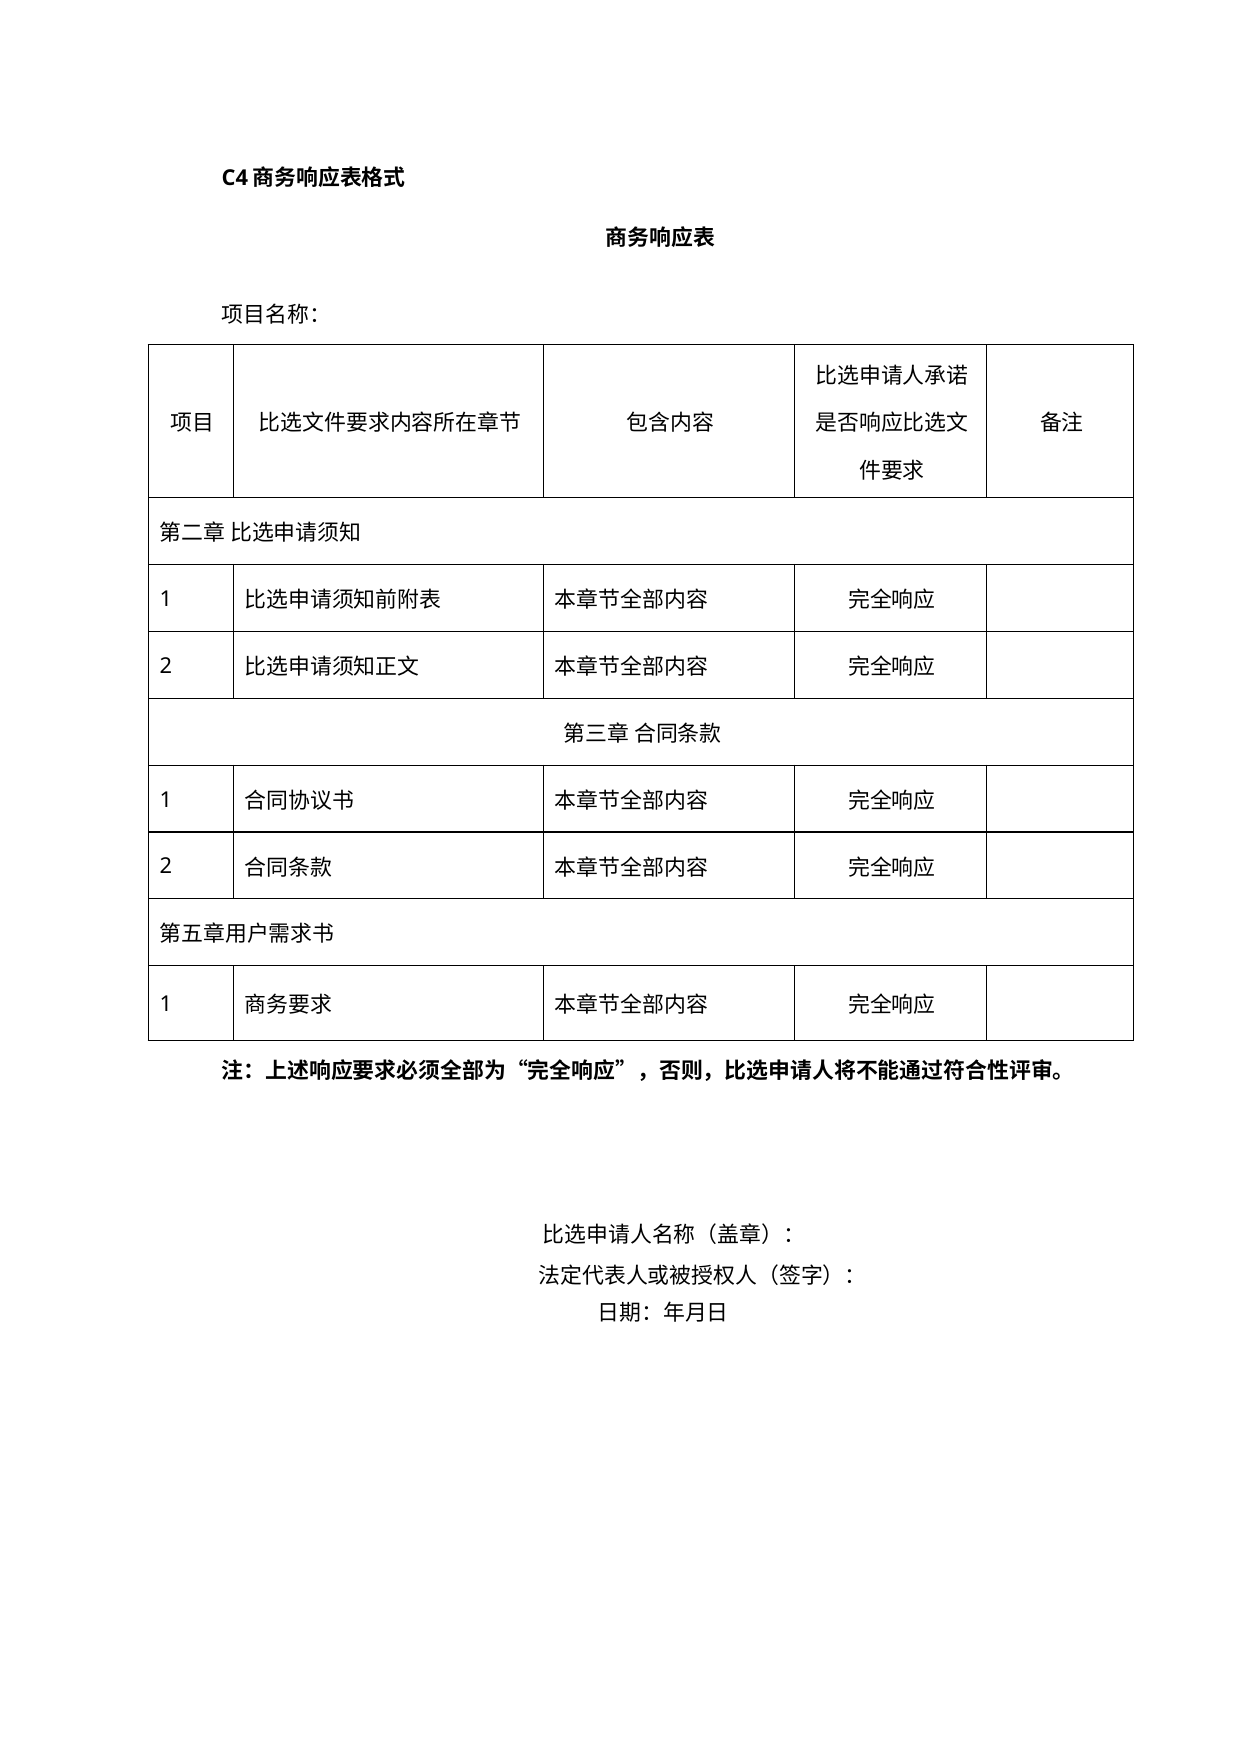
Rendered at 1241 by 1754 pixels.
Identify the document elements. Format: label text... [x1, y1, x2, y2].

text 比选申请人名称（盖章）： [247, 1219, 1178, 1248]
text 日期：年月日 [221, 1295, 1098, 1326]
text 注：上述响应要求必须全部为“完全响应”，否则，比选申请人将不能通过符合性评审。 [221, 1053, 1098, 1085]
table_cell 完全响应 [795, 766, 986, 831]
table_header 项目 [149, 345, 233, 497]
table_cell 本章节全部内容 [544, 565, 794, 631]
table_cell 本章节全部内容 [544, 966, 794, 1040]
table_cell [987, 632, 1133, 698]
table_cell [987, 565, 1133, 631]
table_cell 比选申请须知正文 [234, 632, 543, 698]
table_cell [987, 833, 1133, 898]
table_header 包含内容 [544, 345, 794, 497]
table_cell 比选申请须知前附表 [234, 565, 543, 631]
text 法定代表人或被授权人（签字）： [221, 1260, 1178, 1289]
table_cell 完全响应 [795, 966, 986, 1040]
table_cell 第三章 合同条款 [149, 699, 1133, 764]
table_cell 完全响应 [795, 833, 986, 898]
table_cell 本章节全部内容 [544, 766, 794, 831]
table_cell 完全响应 [795, 565, 986, 631]
table_cell 合同条款 [234, 833, 543, 898]
table_header 比选文件要求内容所在章节 [234, 345, 543, 497]
table_cell 合同协议书 [234, 766, 543, 831]
table_header 备注 [987, 345, 1133, 497]
table_cell 商务要求 [234, 966, 543, 1040]
table_cell 第二章 比选申请须知 [149, 498, 1133, 564]
text 项目名称： [221, 297, 1098, 328]
table_cell 1 [149, 565, 233, 631]
subtitle C4商务响应表格式 [221, 160, 1098, 192]
table_cell 2 [149, 833, 233, 898]
table_cell 本章节全部内容 [544, 632, 794, 698]
table_cell 完全响应 [795, 632, 986, 698]
table_cell [987, 966, 1133, 1040]
table_cell [987, 766, 1133, 831]
table_header 比选申请人承诺是否响应比选文件要求 [795, 345, 986, 497]
table_cell 1 [149, 766, 233, 831]
table_cell 第五章用户需求书 [149, 899, 1133, 965]
table_cell 1 [149, 966, 233, 1040]
text 商务响应表 [221, 220, 1098, 252]
table_cell 本章节全部内容 [544, 833, 794, 898]
table_cell 2 [149, 632, 233, 698]
